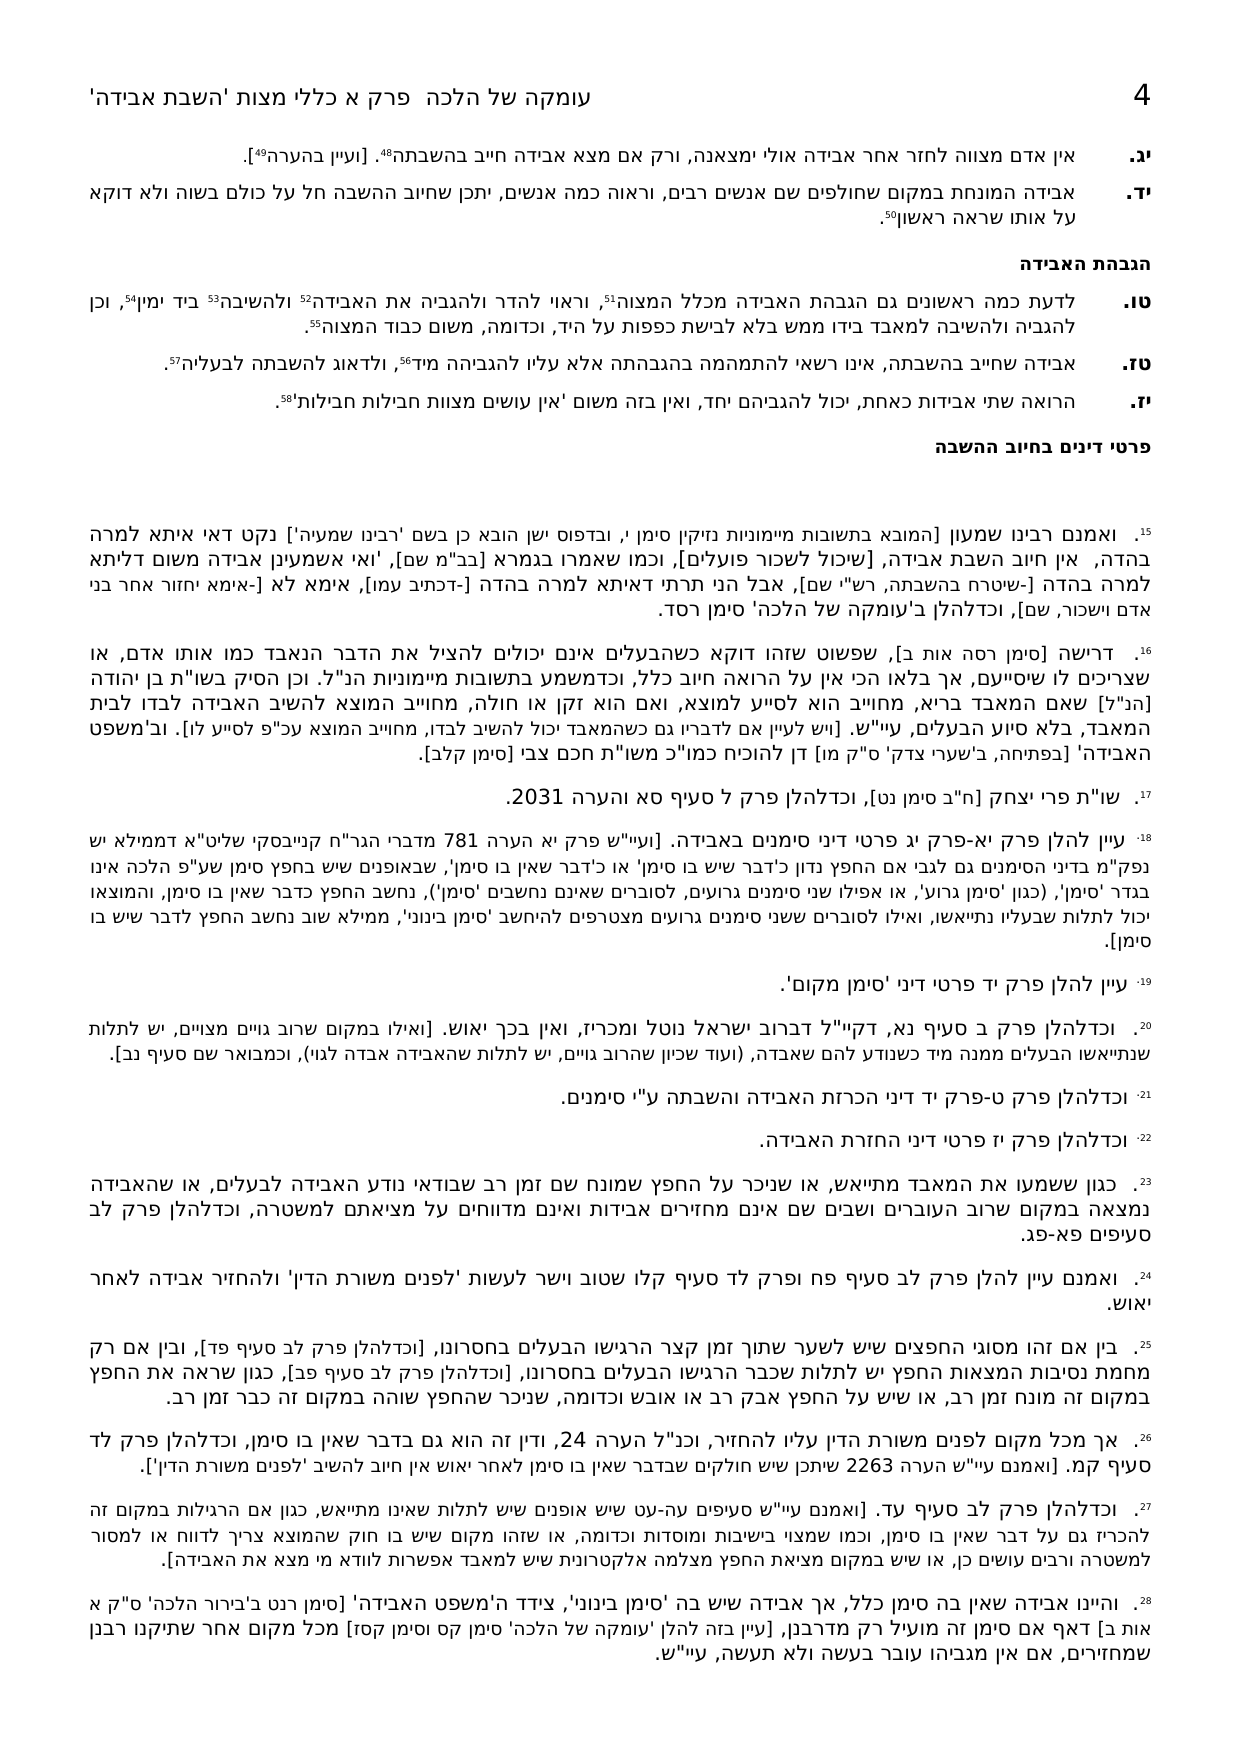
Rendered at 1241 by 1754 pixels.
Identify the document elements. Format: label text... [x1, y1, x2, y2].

subtitle יד. אבידה המונחת במקום שחולפים שם אנשים רבים, וראוה כמה אנשים, יתכן שחיוב ההשבה חל על כולם בשוה ולא דוקא על אותו שראה ראשון. [89, 180, 1152, 230]
subtitle יג. אין אדם מצווה לחזר אחר אבידה אולי ימצאנה, ורק אם מצא אבידה חייב בהשבתה. [ועיין בהערה]. [89, 142, 1152, 167]
subtitle פרטי דינים בחיוב ההשבה [89, 434, 1152, 459]
subtitle הגבהת האבידה [89, 251, 1152, 276]
subtitle טו. לדעת כמה ראשונים גם הגבהת האבידה מכלל המצוה, וראוי להדר ולהגביה את האבידה ולהשיבה ביד ימין, וכן להגביה ולהשיבה למאבד בידו ממש בלא לבישת כפפות על היד, וכדומה, משום כבוד המצוה. [89, 288, 1152, 338]
subtitle יז. הרואה שתי אבידות כאחת, יכול להגביהם יחד, ואין בזה משום 'אין עושים מצוות חבילות חבילות'. [89, 388, 1152, 413]
subtitle טז. אבידה שחייב בהשבתה, אינו רשאי להתמהמה בהגבהתה אלא עליו להגביהה מיד, ולדאוג להשבתה לבעליה. [89, 351, 1152, 376]
